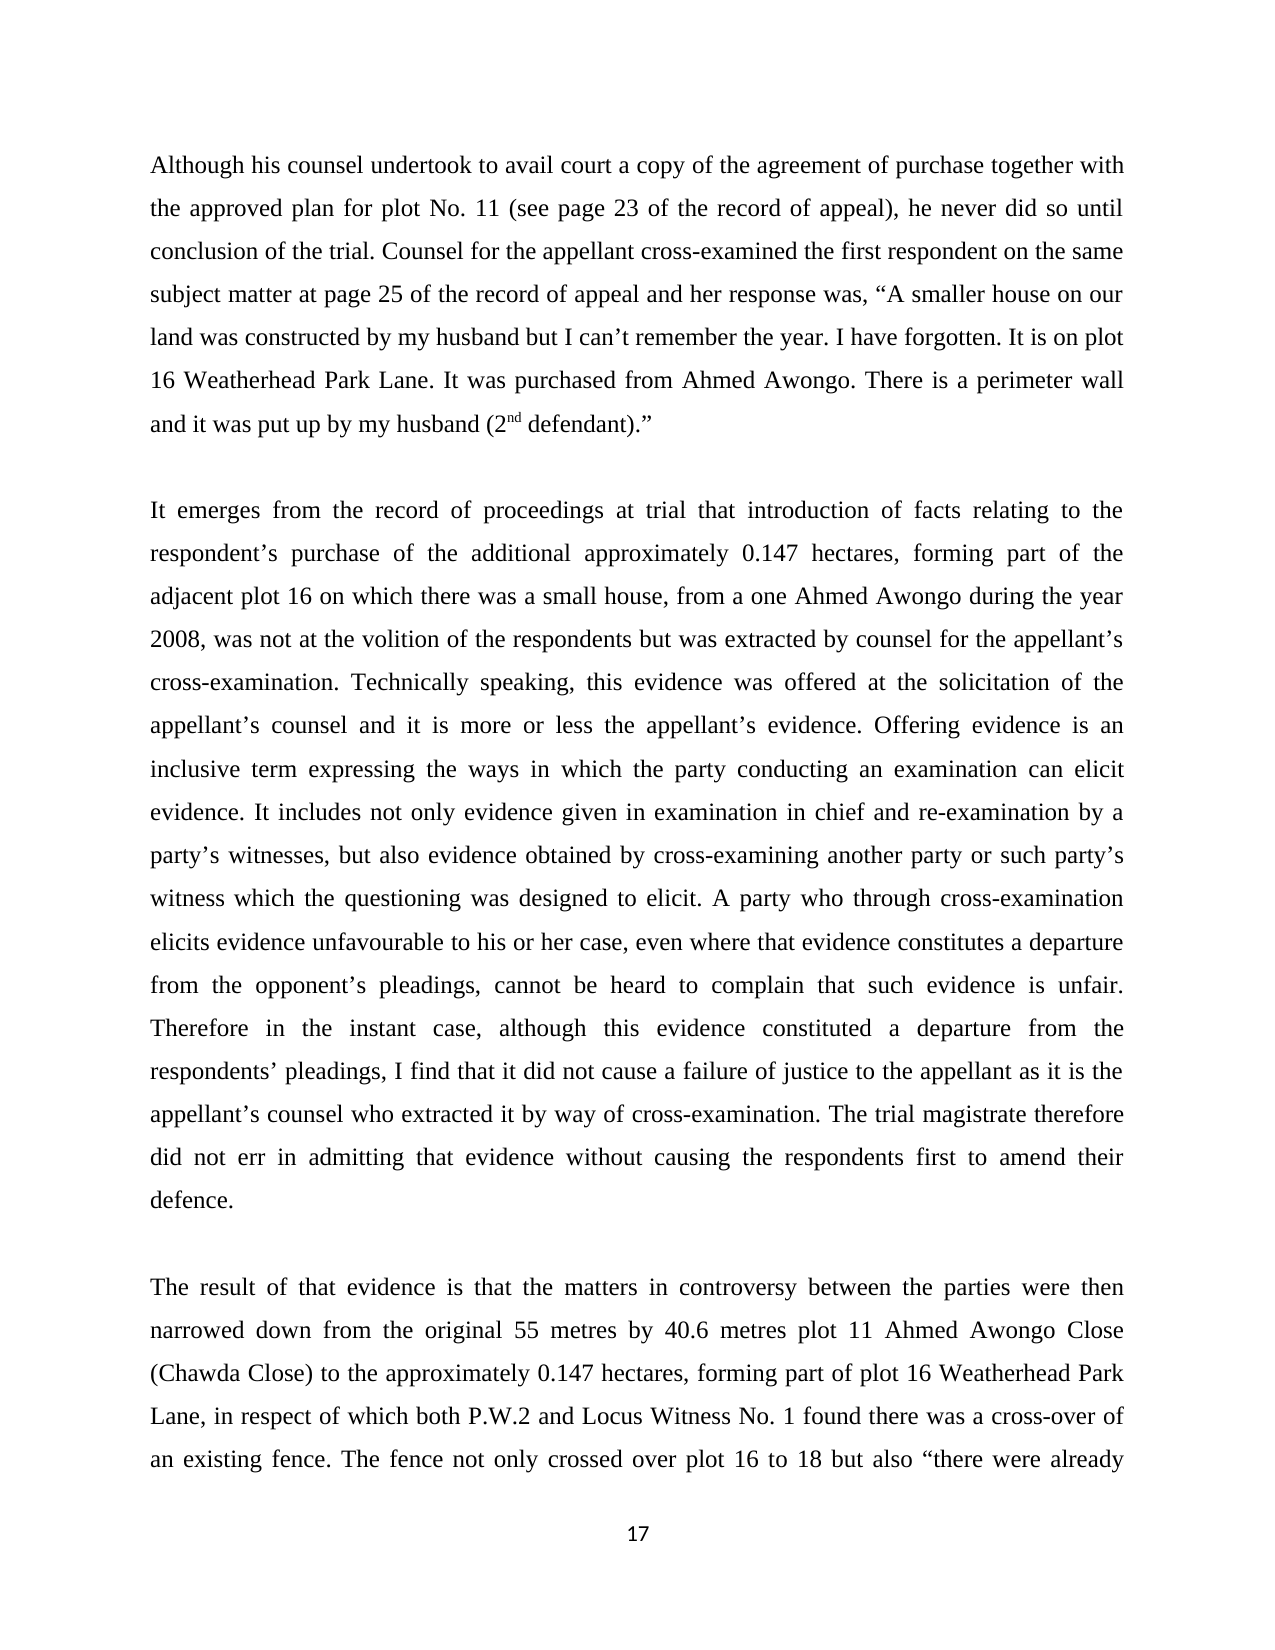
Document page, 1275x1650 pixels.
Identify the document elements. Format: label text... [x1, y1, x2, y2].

text Although his counsel undertook to avail court a copy of the agreement of purchase together with the approved plan for plot No. 11 (see page 23 of the record of appeal), he never did so until conclusion of the trial. Counsel for the appellant cross-examined the first respondent on the same subject matter at page 25 of the record of appeal and her response was, “A smaller house on our land was constructed by my husband but I can’t remember the year. I have forgotten. It is on plot 16 Weatherhead Park Lane. It was purchased from Ahmed Awongo. There is a perimeter wall and it was put up by my husband (2nd defendant).” [150, 150, 1125, 437]
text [150, 1272, 1125, 1473]
text It emerges from the record of proceedings at trial that introduction of facts relating to the respondent’s purchase of the additional approximately 0.147 hectares, forming part of the adjacent plot 16 on which there was a small house, from a one Ahmed Awongo during the year 2008, was not at the volition of the respondents but was extracted by counsel for the appellant’s cross-examination. Technically speaking, this evidence was offered at the solicitation of the appellant’s counsel and it is more or less the appellant’s evidence. Offering evidence is an inclusive term expressing the ways in which the party conducting an examination can elicit evidence. It includes not only evidence given in examination in chief and re-examination by a party’s witnesses, but also evidence obtained by cross-examining another party or such party’s witness which the questioning was designed to elicit. A party who through cross-examination elicits evidence unfavourable to his or her case, even where that evidence constitutes a departure from the opponent’s pleadings, cannot be heard to complain that such evidence is unfair. Therefore in the instant case, although this evidence constituted a departure from the respondents’ pleadings, I find that it did not cause a failure of justice to the appellant as it is the appellant’s counsel who extracted it by way of cross-examination. The trial magistrate therefore did not err in admitting that evidence without causing the respondents first to amend their defence. [150, 495, 1125, 1214]
